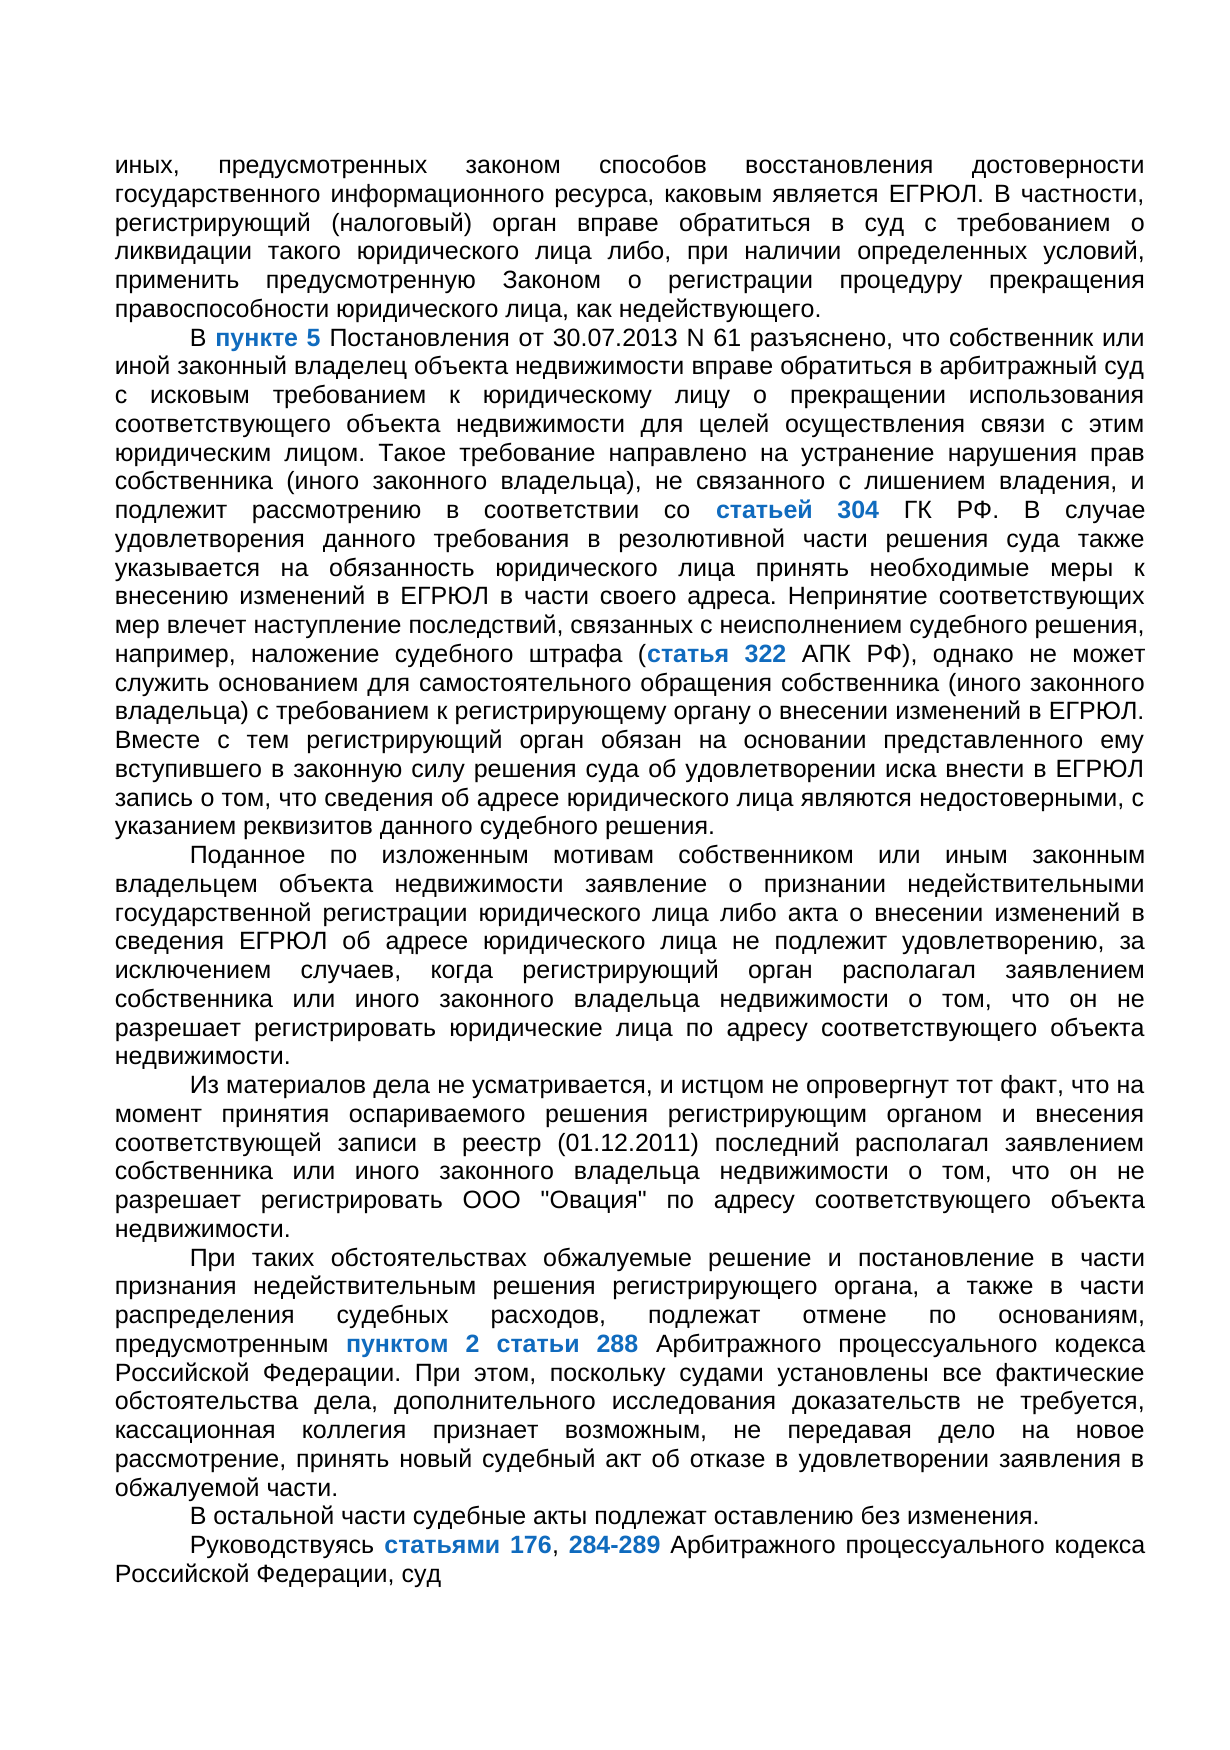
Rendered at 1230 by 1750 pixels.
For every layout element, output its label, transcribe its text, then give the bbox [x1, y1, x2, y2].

text В пункте 5 Постановления от 30.07.2013 N 61 разъяснено, что собственник или иной законный владелец объекта недвижимости вправе обратиться в арбитражный суд с исковым требованием к юридическому лицу о прекращении использования соответствующего объекта недвижимости для целей осуществления связи с этим юридическим лицом. Такое требование направлено на устранение нарушения прав собственника (иного законного владельца), не связанного с лишением владения, и подлежит рассмотрению в соответствии со статьей 304 ГК РФ. В случае удовлетворения данного требования в резолютивной части решения суда также указывается на обязанность юридического лица принять необходимые меры к внесению изменений в ЕГРЮЛ в части своего адреса. Непринятие соответствующих мер влечет наступление последствий, связанных с неисполнением судебного решения, например, наложение судебного штрафа (статья 322 АПК РФ), однако не может служить основанием для самостоятельного обращения собственника (иного законного владельца) с требованием к регистрирующему органу о внесении изменений в ЕГРЮЛ. Вместе с тем регистрирующий орган обязан на основании представленного ему вступившего в законную силу решения суда об удовлетворении иска внести в ЕГРЮЛ запись о том, что сведения об адресе юридического лица являются недостоверными, с указанием реквизитов данного судебного решения. [114, 322, 1146, 840]
text Поданное по изложенным мотивам собственником или иным законным владельцем объекта недвижимости заявление о признании недействительными государственной регистрации юридического лица либо акта о внесении изменений в сведения ЕГРЮЛ об адресе юридического лица не подлежит удовлетворению, за исключением случаев, когда регистрирующий орган располагал заявлением собственника или иного законного владельца недвижимости о том, что он не разрешает регистрировать юридические лица по адресу соответствующего объекта недвижимости. [114, 840, 1146, 1070]
text В остальной части судебные акты подлежат оставлению без изменения. [114, 1501, 1146, 1530]
text Из материалов дела не усматривается, и истцом не опровергнут тот факт, что на момент принятия оспариваемого решения регистрирующим органом и внесения соответствующей записи в реестр (01.12.2011) последний располагал заявлением собственника или иного законного владельца недвижимости о том, что он не разрешает регистрировать ООО "Овация" по адресу соответствующего объекта недвижимости. [114, 1070, 1146, 1242]
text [114, 150, 1146, 322]
text При таких обстоятельствах обжалуемые решение и постановление в части признания недействительным решения регистрирующего органа, а также в части распределения судебных расходов, подлежат отмене по основаниям, предусмотренным пунктом 2 статьи 288 Арбитражного процессуального кодекса Российской Федерации. При этом, поскольку судами установлены все фактические обстоятельства дела, дополнительного исследования доказательств не требуется, кассационная коллегия признает возможным, не передавая дело на новое рассмотрение, принять новый судебный акт об отказе в удовлетворении заявления в обжалуемой части. [114, 1242, 1146, 1501]
text Руководствуясь статьями 176, 284-289 Арбитражного процессуального кодекса Российской Федерации, суд [114, 1530, 1146, 1587]
